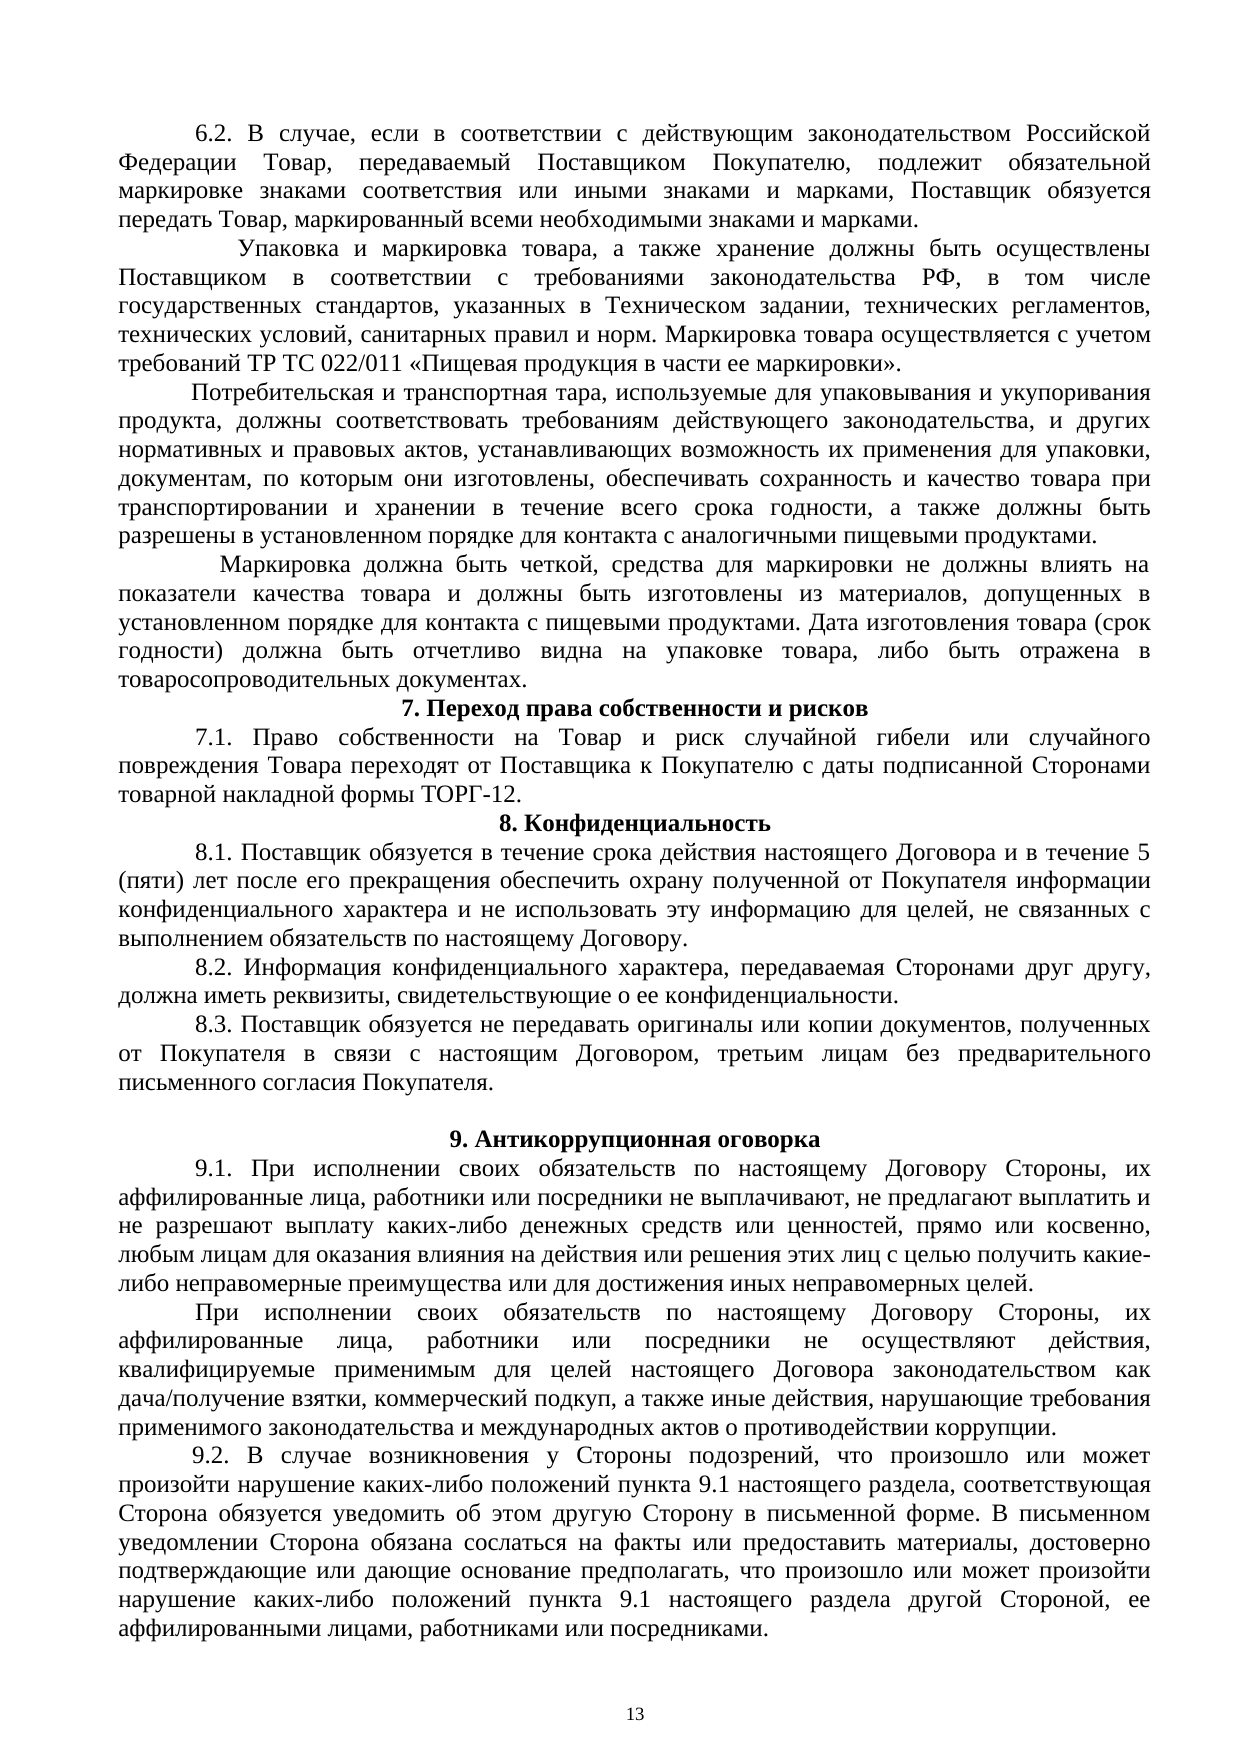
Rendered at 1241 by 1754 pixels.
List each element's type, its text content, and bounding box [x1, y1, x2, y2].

text 6.2. В случае, если в соответствии с действующим законодательством Российской Федерации Товар, передаваемый Поставщиком Покупателю, подлежит обязательной маркировке знаками соответствия или иными знаками и марками, Поставщик обязуется передать Товар, маркированный всеми необходимыми знаками и марками. [118, 118, 1152, 233]
text Упаковка и маркировка товара, а также хранение должны быть осуществлены Поставщиком в соответствии с требованиями законодательства РФ, в том числе государственных стандартов, указанных в Техническом задании, технических регламентов, технических условий, санитарных правил и норм. Маркировка товара осуществляется с учетом требований ТР ТС 022/011 «Пищевая продукция в части ее маркировки». [118, 233, 1152, 377]
text При исполнении своих обязательств по настоящему Договору Стороны, их аффилированные лица, работники или посредники не осуществляют действия, квалифицируемые применимым для целей настоящего Договора законодательством как дача/получение взятки, коммерческий подкуп, а также иные действия, нарушающие требования применимого законодательства и международных актов о противодействии коррупции. [118, 1297, 1152, 1441]
text 8.3. Поставщик обязуется не передавать оригиналы или копии документов, полученных от Покупателя в связи с настоящим Договором, третьим лицам без предварительного письменного согласия Покупателя. [118, 1009, 1152, 1096]
text 9.1. При исполнении своих обязательств по настоящему Договору Стороны, их аффилированные лица, работники или посредники не выплачивают, не предлагают выплатить и не разрешают выплату каких-либо денежных средств или ценностей, прямо или косвенно, любым лицам для оказания влияния на действия или решения этих лиц с целью получить какие-либо неправомерные преимущества или для достижения иных неправомерных целей. [118, 1153, 1152, 1297]
text 8.1. Поставщик обязуется в течение срока действия настоящего Договора и в течение 5 (пяти) лет после его прекращения обеспечить охрану полученной от Покупателя информации конфиденциального характера и не использовать эту информацию для целей, не связанных с выполнением обязательств по настоящему Договору. [118, 837, 1152, 952]
text 9. Антикоррупционная оговорка [118, 1124, 1152, 1153]
text 8. Конфиденциальность [118, 808, 1152, 837]
text Потребительская и транспортная тара, используемые для упаковывания и укупоривания продукта, должны соответствовать требованиям действующего законодательства, и других нормативных и правовых актов, устанавливающих возможность их применения для упаковки, документам, по которым они изготовлены, обеспечивать сохранность и качество товара при транспортировании и хранении в течение всего срока годности, а также должны быть разрешены в установленном порядке для контакта с аналогичными пищевыми продуктами. [118, 377, 1152, 549]
text 8.2. Информация конфиденциального характера, передаваемая Сторонами друг другу, должна иметь реквизиты, свидетельствующие о ее конфиденциальности. [118, 952, 1152, 1009]
text 7.1. Право собственности на Товар и риск случайной гибели или случайного повреждения Товара переходят от Поставщика к Покупателю с даты подписанной Сторонами товарной накладной формы ТОРГ-12. [118, 722, 1152, 808]
text 9.2. В случае возникновения у Стороны подозрений, что произошло или может произойти нарушение каких-либо положений пункта 9.1 настоящего раздела, соответствующая Сторона обязуется уведомить об этом другую Сторону в письменной форме. В письменном уведомлении Сторона обязана сослаться на факты или предоставить материалы, достоверно подтверждающие или дающие основание предполагать, что произошло или может произойти нарушение каких-либо положений пункта 9.1 настоящего раздела другой Стороной, ее аффилированными лицами, работниками или посредниками. [118, 1441, 1152, 1642]
text 7. Переход права собственности и рисков [118, 693, 1152, 722]
text Маркировка должна быть четкой, средства для маркировки не должны влиять на показатели качества товара и должны быть изготовлены из материалов, допущенных в установленном порядке для контакта с пищевыми продуктами. Дата изготовления товара (срок годности) должна быть отчетливо видна на упаковке товара, либо быть отражена в товаросопроводительных документах. [118, 549, 1152, 693]
